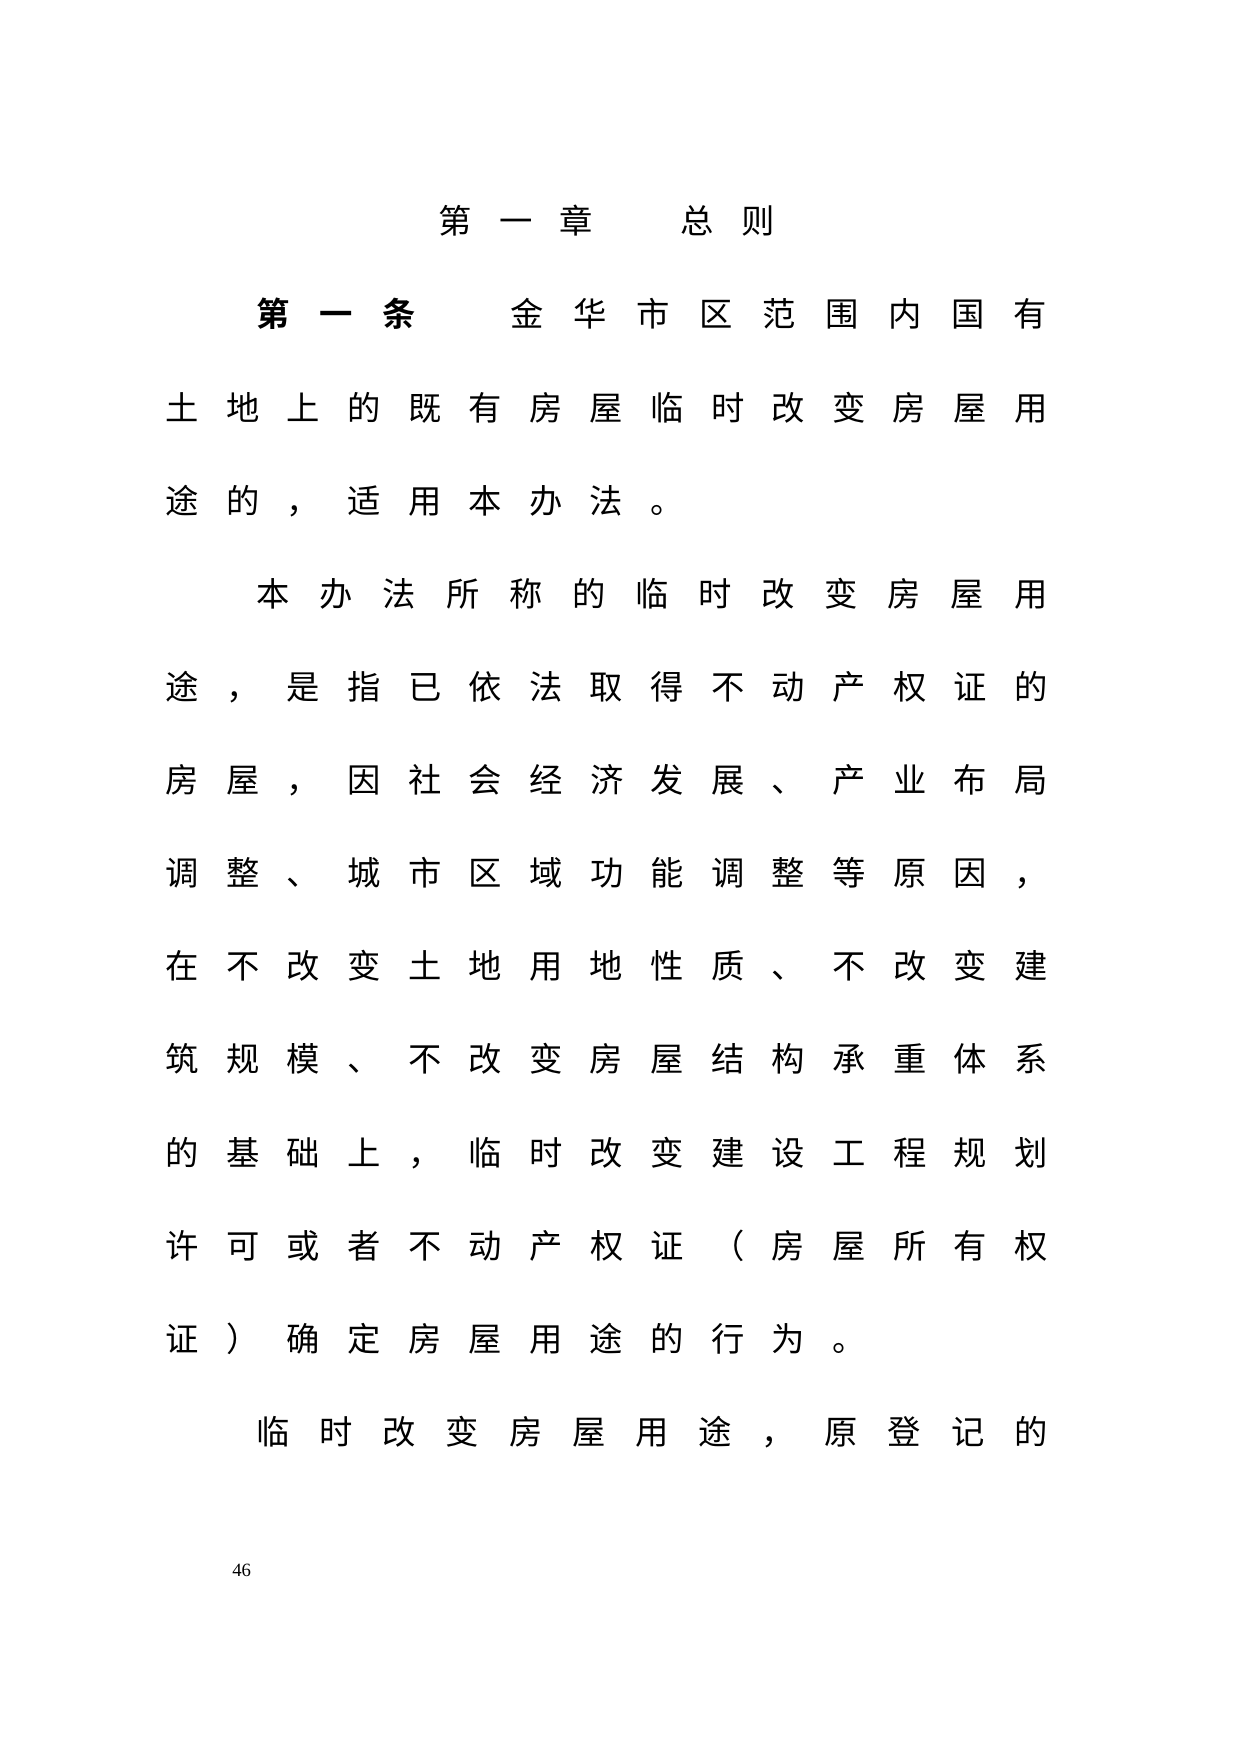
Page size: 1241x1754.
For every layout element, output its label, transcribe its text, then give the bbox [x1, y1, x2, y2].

text 第一章 总则 [165, 173, 1075, 266]
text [165, 1383, 1075, 1476]
text 第一条 金华市区范围内国有土地上的既有房屋临时改变房屋用途的，适用本办法。 [165, 266, 1075, 545]
text 本办法所称的临时改变房屋用途，是指已依法取得不动产权证的房屋，因社会经济发展、产业布局调整、城市区域功能调整等原因，在不改变土地用地性质、不改变建筑规模、不改变房屋结构承重体系的基础上，临时改变建设工程规划许可或者不动产权证（房屋所有权证）确定房屋用途的行为。 [165, 545, 1075, 1383]
